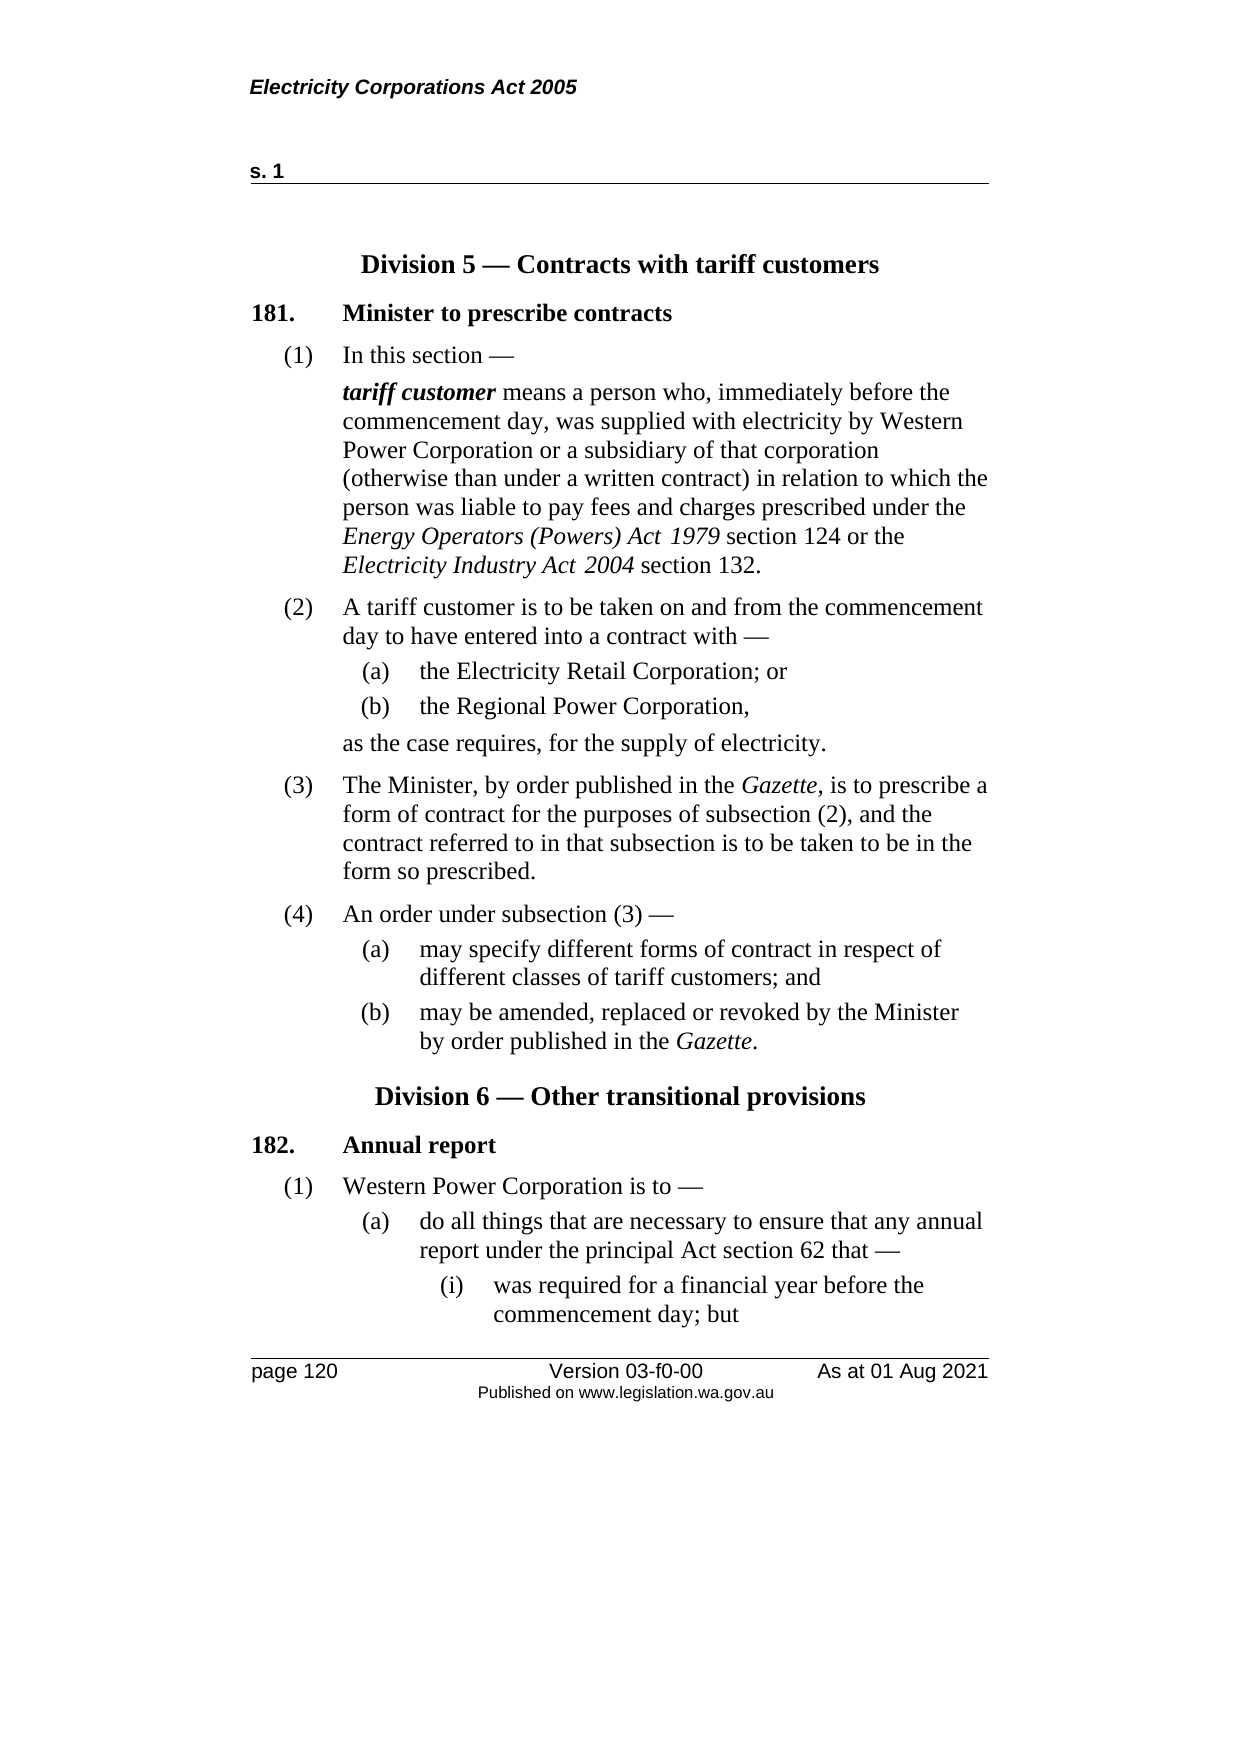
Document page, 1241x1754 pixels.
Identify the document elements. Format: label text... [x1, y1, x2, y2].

text (2) A tariff customer is to be taken on and from the commencement day to have entered into a contract with — [251, 592, 989, 649]
text (1) In this section — [251, 340, 989, 369]
text (3) The Minister, by order published in the Gazette, is to prescribe a form of contract for the purposes of subsection (2), and the contract referred to in that subsection is to be taken to be in the form so prescribed. [251, 770, 989, 885]
subtitle 182. Annual report [251, 1130, 989, 1159]
text (1) Western Power Corporation is to — [251, 1171, 989, 1200]
text (b) the Regional Power Corporation, [251, 691, 989, 719]
subtitle Division 6 — Other transitional provisions [251, 1080, 989, 1111]
text tariff customer means a person who, immediately before the commencement day, was supplied with electricity by Western Power Corporation or a subsidiary of that corporation (otherwise than under a written contract) in relation to which the person was liable to pay fees and charges prescribed under the Energy Operators (Powers) Act 1979 section 124 or the Electricity Industry Act 2004 section 132. [251, 377, 989, 578]
text as the case requires, for the supply of electricity. [251, 728, 989, 757]
text (b) may be amended, replaced or revoked by the Minister by order published in the Gazette. [251, 997, 989, 1055]
subtitle 181. Minister to prescribe contracts [251, 298, 989, 327]
text (4) An order under subsection (3) — [251, 899, 989, 927]
text (i) was required for a financial year before the commencement day; but [251, 1270, 989, 1327]
text (a) may specify different forms of contract in respect of different classes of tariff customers; and [251, 934, 989, 991]
text (a) the Electricity Retail Corporation; or [251, 656, 989, 684]
text (a) do all things that are necessary to ensure that any annual report under the principal Act section 62 that — [251, 1206, 989, 1264]
subtitle Division 5 — Contracts with tariff customers [251, 248, 989, 279]
